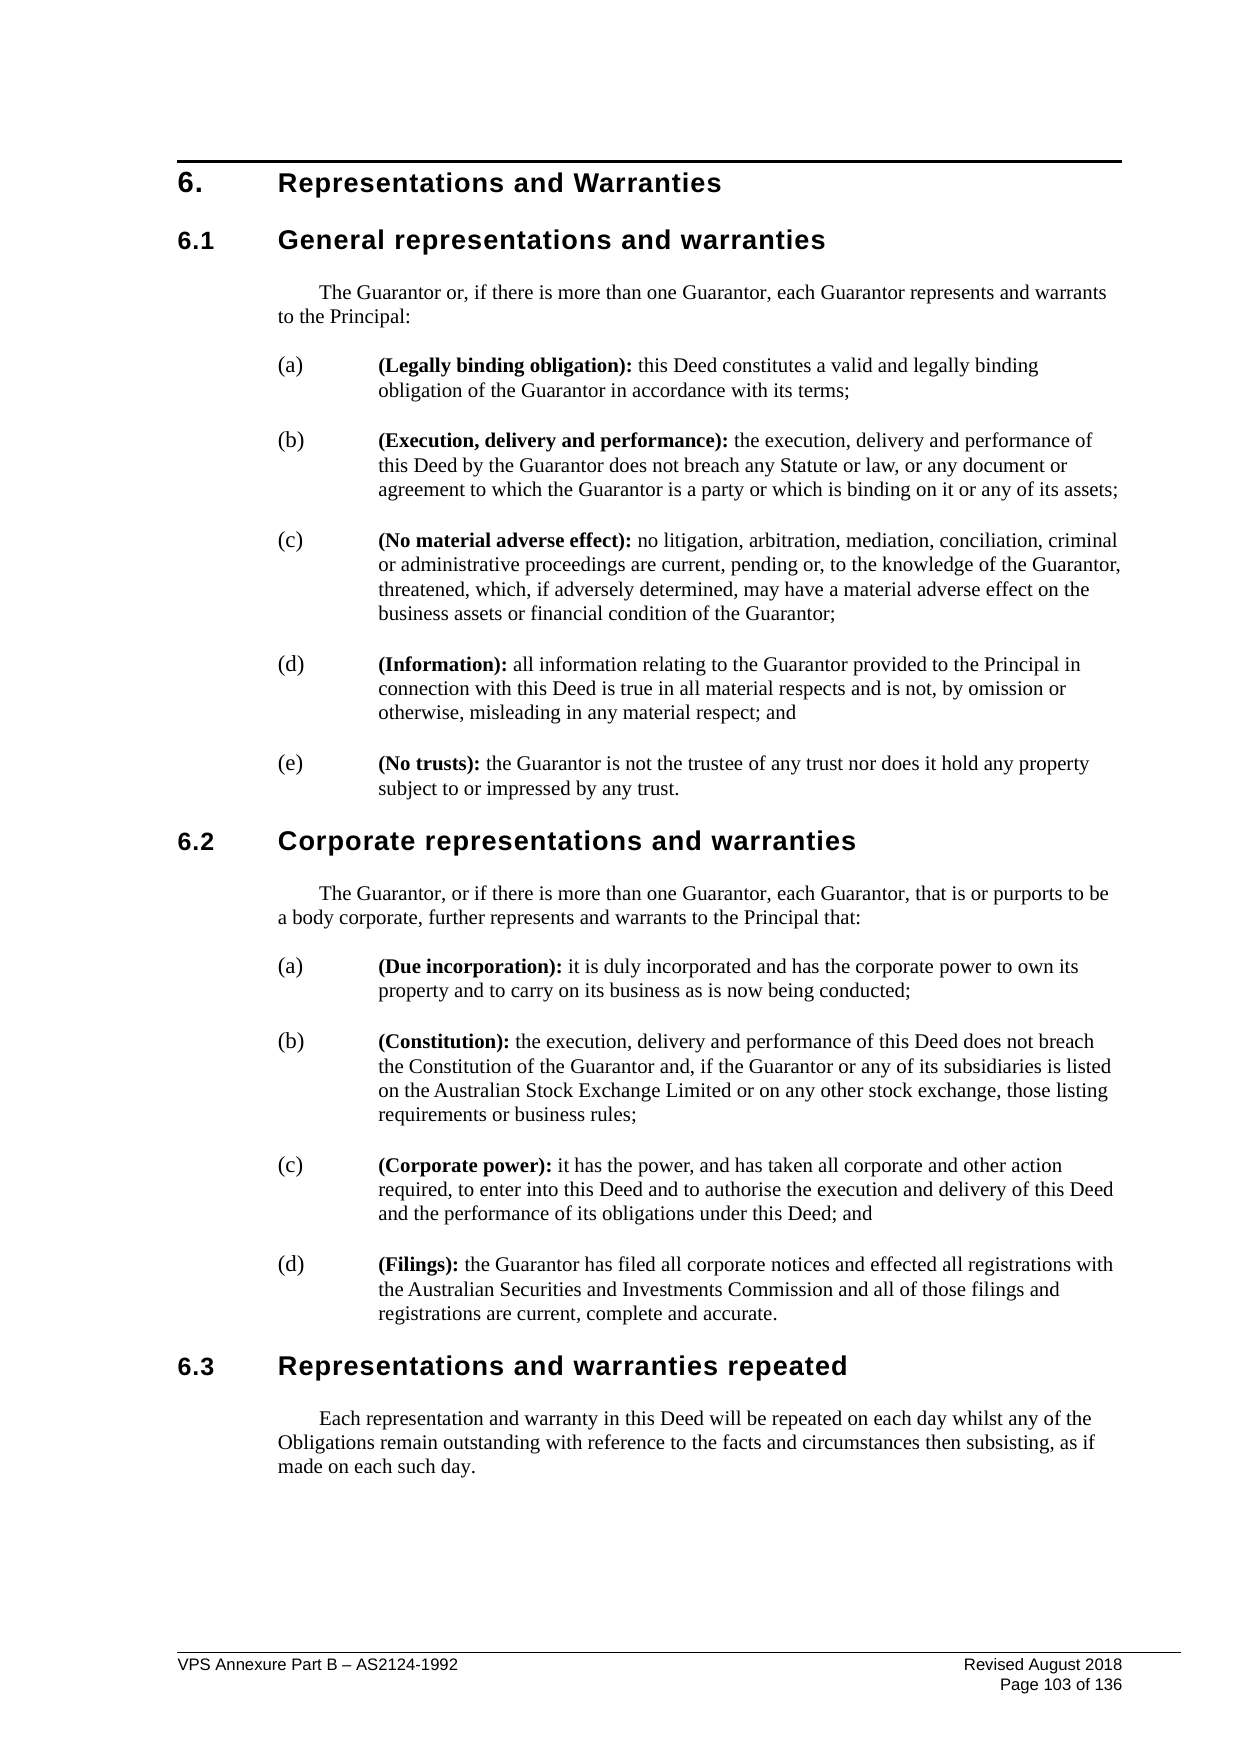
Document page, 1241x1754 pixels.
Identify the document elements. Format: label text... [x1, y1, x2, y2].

list (Constitution): the execution, delivery and performance of this Deed does not breach the Constitution of the Guarantor and, if the Guarantor or any of its subsidiaries is listed on the Australian Stock Exchange Limited or on any other stock exchange, those listing requirements or business rules; [278, 1027, 1122, 1126]
list Representations and warranties repeated [177, 1350, 1122, 1381]
text The Guarantor or, if there is more than one Guarantor, each Guarantor represents and warrants to the Principal: [278, 280, 1122, 328]
list (Due incorporation): it is duly incorporated and has the corporate power to own its property and to carry on its business as is now being conducted; [278, 952, 1122, 1002]
list (Legally binding obligation): this Deed constitutes a valid and legally binding obligation of the Guarantor in accordance with its terms; [278, 351, 1122, 402]
list (Filings): the Guarantor has filed all corporate notices and effected all registrations with the Australian Securities and Investments Commission and all of those filings and registrations are current, complete and accurate. [278, 1250, 1122, 1325]
text The Guarantor, or if there is more than one Guarantor, each Guarantor, that is or purports to be a body corporate, further represents and warrants to the Principal that: [278, 881, 1122, 929]
list (Information): all information relating to the Guarantor provided to the Principal in connection with this Deed is true in all material respects and is not, by omission or otherwise, misleading in any material respect; and [278, 649, 1122, 724]
list General representations and warranties [177, 224, 1122, 255]
text Each representation and warranty in this Deed will be repeated on each day whilst any of the Obligations remain outstanding with reference to the facts and circumstances then subsisting, as if made on each such day. [278, 1406, 1122, 1478]
list (Corporate power): it has the power, and has taken all corporate and other action required, to enter into this Deed and to authorise the execution and delivery of this Deed and the performance of its obligations under this Deed; and [278, 1151, 1122, 1225]
list (Execution, delivery and performance): the execution, delivery and performance of this Deed by the Guarantor does not breach any Statute or law, or any document or agreement to which the Guarantor is a party or which is binding on it or any of its assets; [278, 427, 1122, 501]
list Representations and Warranties [177, 163, 1122, 199]
list (No material adverse effect): no litigation, arbitration, mediation, conciliation, criminal or administrative proceedings are current, pending or, to the knowledge of the Guarantor, threatened, which, if adversely determined, may have a material adverse effect on the business assets or financial condition of the Guarantor; [278, 526, 1122, 624]
list Corporate representations and warranties [177, 824, 1122, 856]
list (No trusts): the Guarantor is not the trustee of any trust nor does it hold any property subject to or impressed by any trust. [278, 749, 1122, 799]
